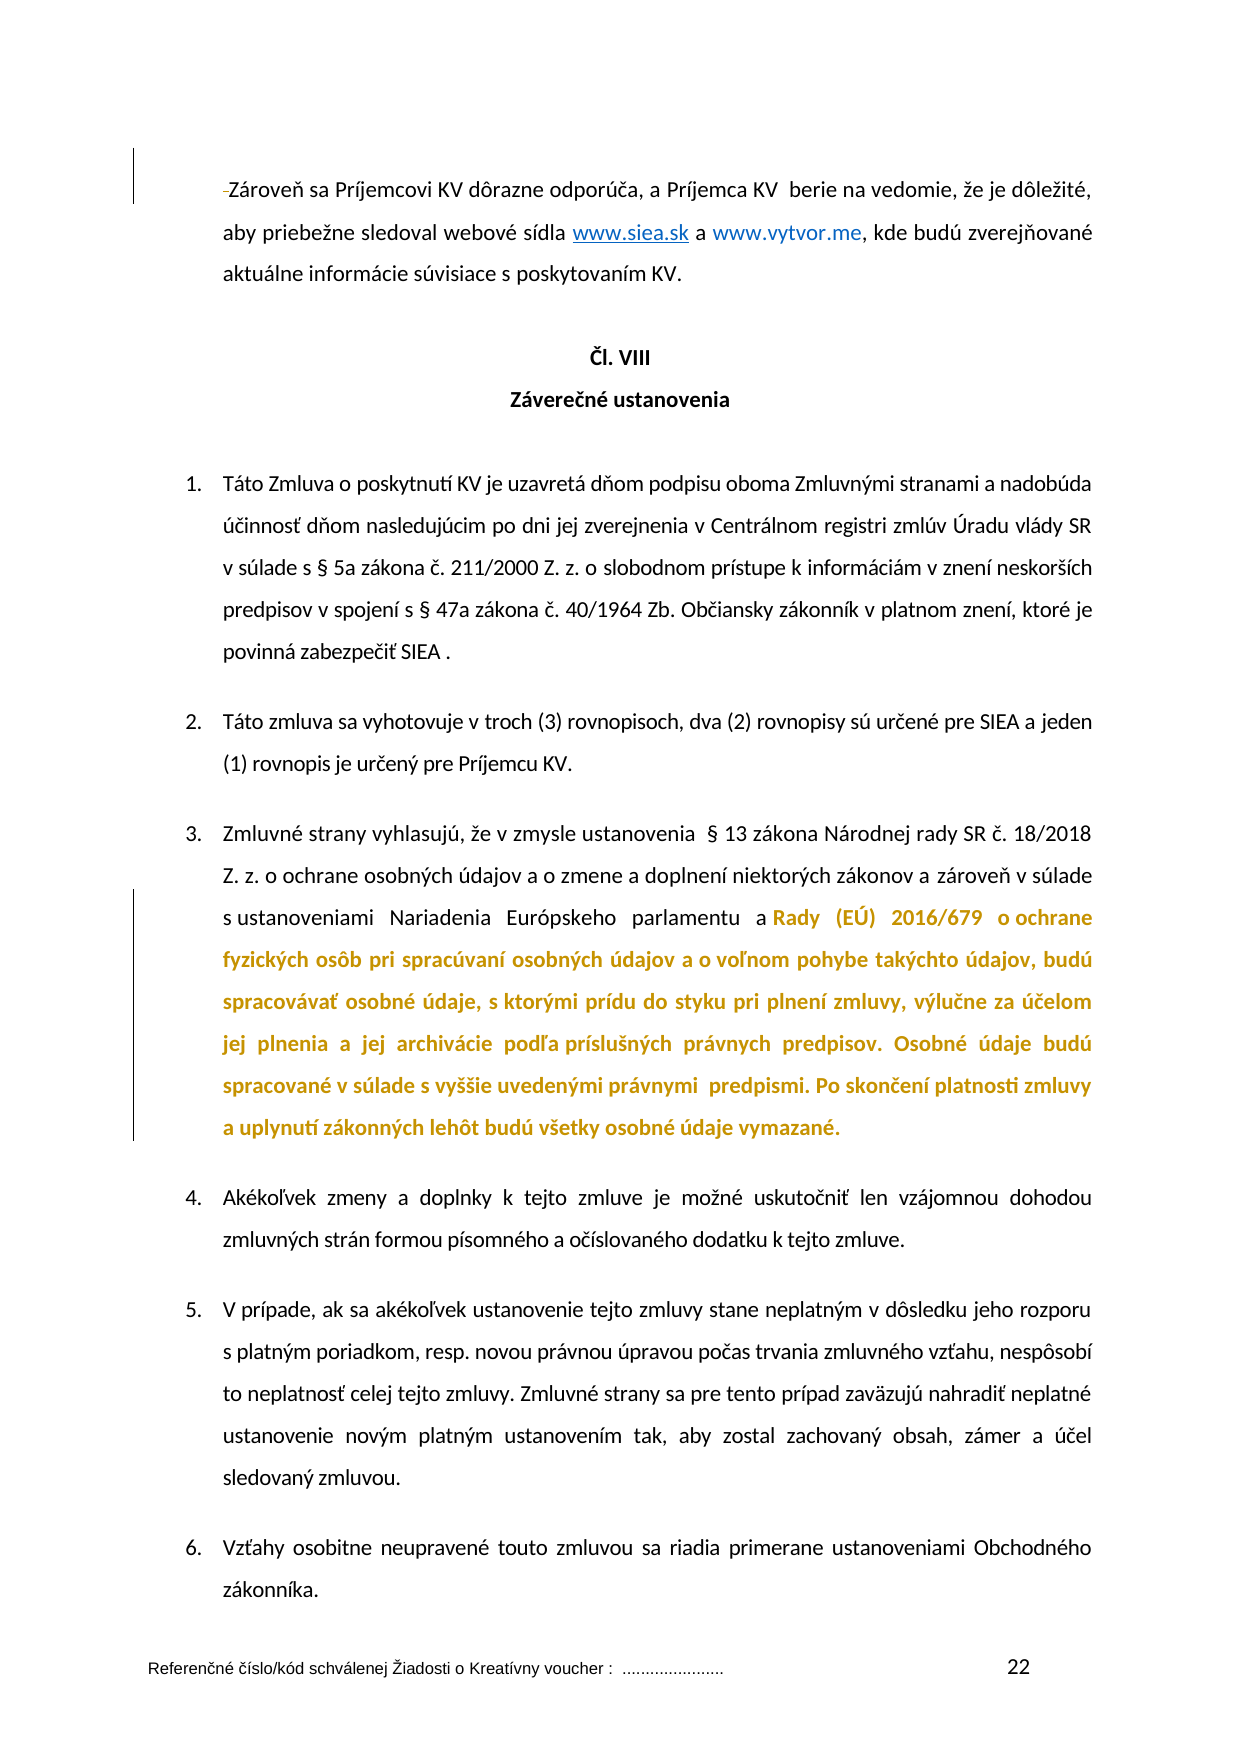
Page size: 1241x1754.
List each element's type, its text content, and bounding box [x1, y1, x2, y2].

text Zároveň sa Príjemcovi KV dôrazne odporúča, a Príjemca KV berie na vedomie, že je dôležité, aby priebežne sledoval webové sídla www.siea.sk a www.vytvor.me, kde budú zverejňované aktuálne informácie súvisiace s poskytovaním KV. [223, 176, 1093, 288]
list V prípade, ak sa akékoľvek ustanovenie tejto zmluvy stane neplatným v dôsledku jeho rozporu s platným poriadkom, resp. novou právnou úpravou počas trvania zmluvného vzťahu, nespôsobí to neplatnosť celej tejto zmluvy. Zmluvné strany sa pre tento prípad zaväzujú nahradiť neplatné ustanovenie novým platným ustanovením tak, aby zostal zachovaný obsah, zámer a účel sledovaný zmluvou. [185, 1295, 1093, 1491]
text Čl. VIII [148, 343, 1093, 372]
list Akékoľvek zmeny a doplnky k tejto zmluve je možné uskutočniť len vzájomnou dohodou zmluvných strán formou písomného a očíslovaného dodatku k tejto zmluve. [185, 1183, 1093, 1253]
list Zmluvné strany vyhlasujú, že v zmysle ustanovenia § 13 zákona Národnej rady SR č. 18/2018 Z. z. o ochrane osobných údajov a o zmene a doplnení niektorých zákonov a zároveň v súlade s ustanoveniami Nariadenia Európskeho parlamentu a Rady (EÚ) 2016/679 o ochrane fyzických osôb pri spracúvaní osobných údajov a o voľnom pohybe takýchto údajov, budú spracovávať osobné údaje, s ktorými prídu do styku pri plnení zmluvy, výlučne za účelom jej plnenia a jej archivácie podľa príslušných právnych predpisov. Osobné údaje budú spracované v súlade s vyššie uvedenými právnymi predpismi. Po skončení platnosti zmluvy a uplynutí zákonných lehôt budú všetky osobné údaje vymazané. [185, 819, 1093, 1141]
list Táto zmluva sa vyhotovuje v troch (3) rovnopisoch, dva (2) rovnopisy sú určené pre SIEA a jeden (1) rovnopis je určený pre Príjemcu KV. [185, 707, 1093, 777]
text Záverečné ustanovenia [148, 386, 1093, 413]
list Vzťahy osobitne neupravené touto zmluvou sa riadia primerane ustanoveniami Obchodného zákonníka. [185, 1533, 1093, 1603]
list Táto Zmluva o poskytnutí KV je uzavretá dňom podpisu oboma Zmluvnými stranami a nadobúda účinnosť dňom nasledujúcim po dni jej zverejnenia v Centrálnom registri zmlúv Úradu vlády SR v súlade s § 5a zákona č. 211/2000 Z. z. o slobodnom prístupe k informáciám v znení neskorších predpisov v spojení s § 47a zákona č. 40/1964 Zb. Občiansky zákonník v platnom znení, ktoré je povinná zabezpečiť SIEA . [185, 469, 1093, 665]
